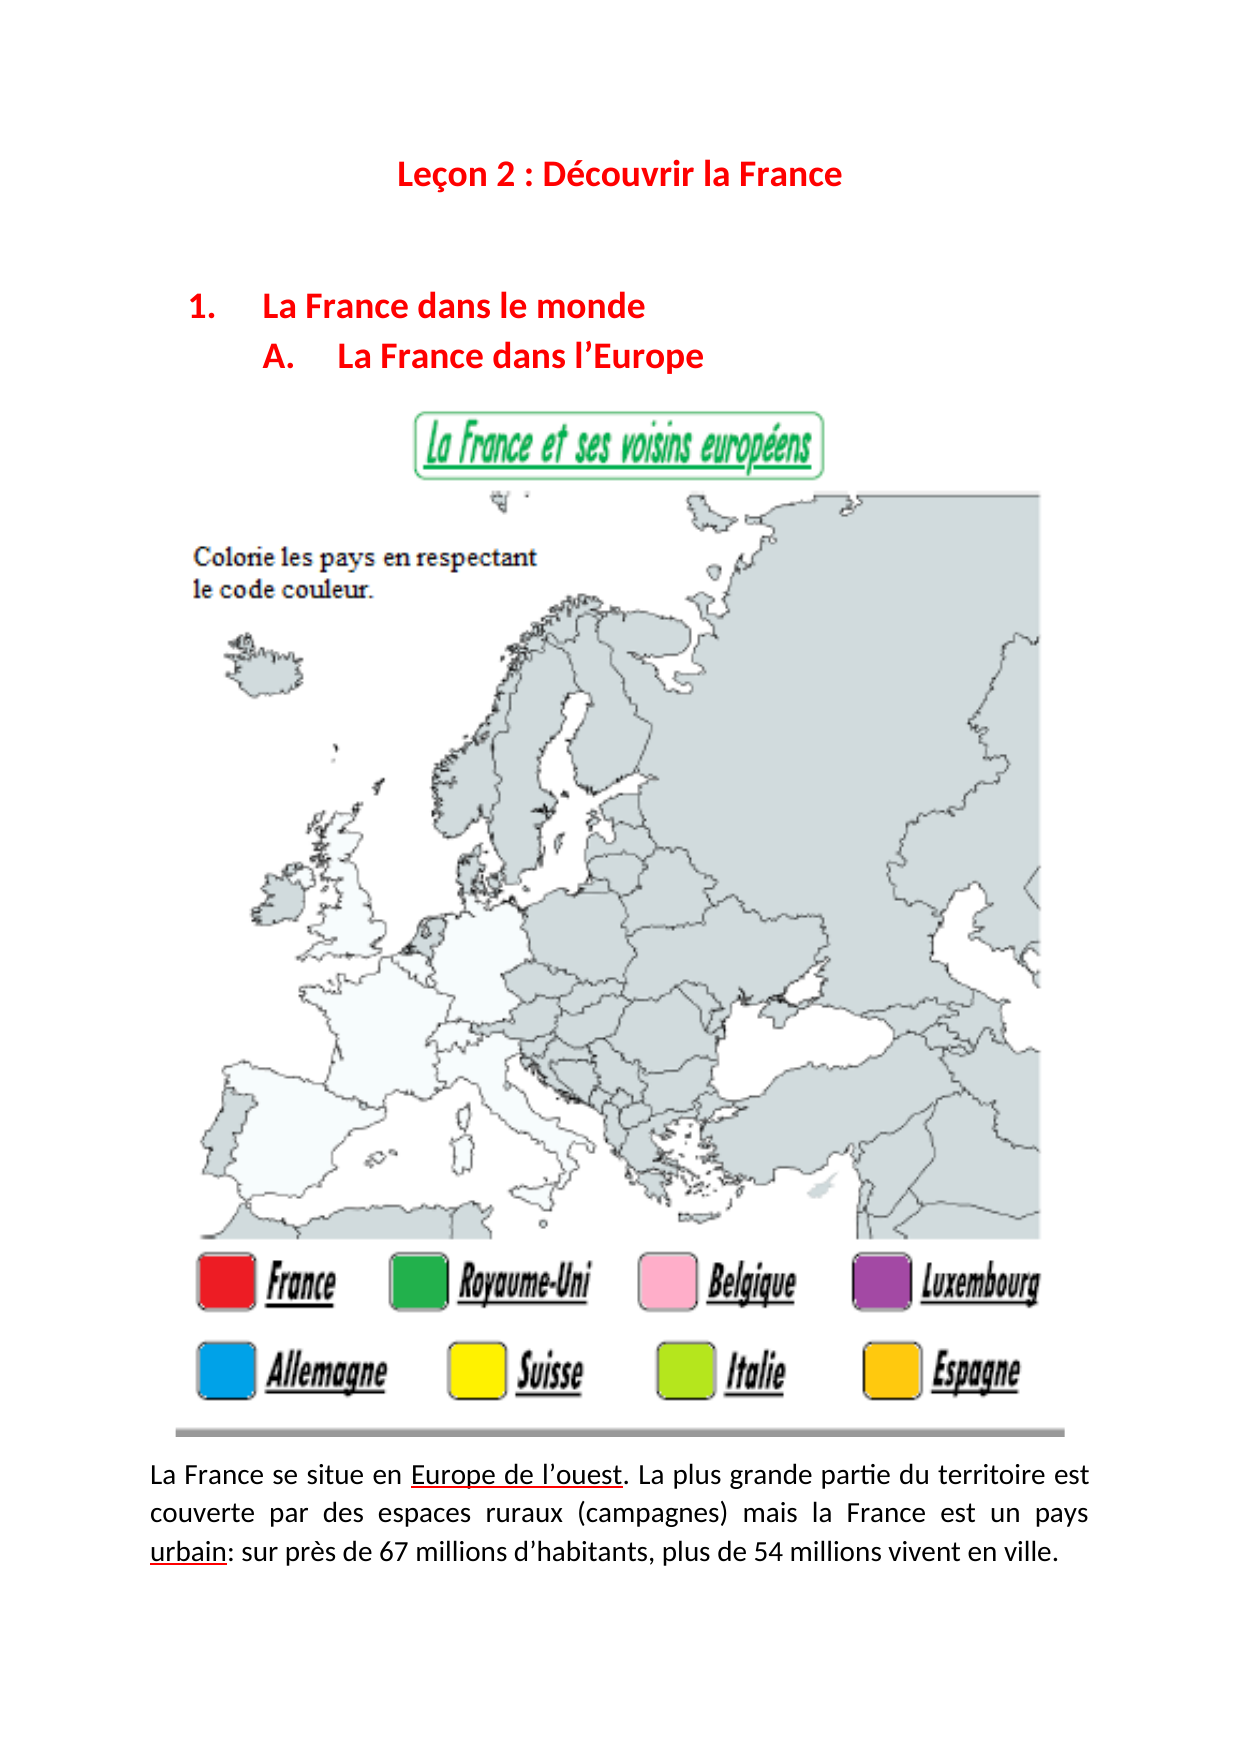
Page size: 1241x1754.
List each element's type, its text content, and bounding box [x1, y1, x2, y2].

text La France se situe en Europe de l’ouest. La plus grande partie du territoire est couverte par des espaces ruraux (campagnes) mais la France est un pays urbain: sur près de 67 millions d’habitants, plus de 54 millions vivent en ville. [150, 1456, 1090, 1568]
picture [175, 397, 1065, 1437]
list La France dans le monde [187, 282, 1090, 328]
list La France dans l’Europe [262, 332, 1090, 378]
text Leçon 2 : Découvrir la France [150, 150, 1090, 196]
